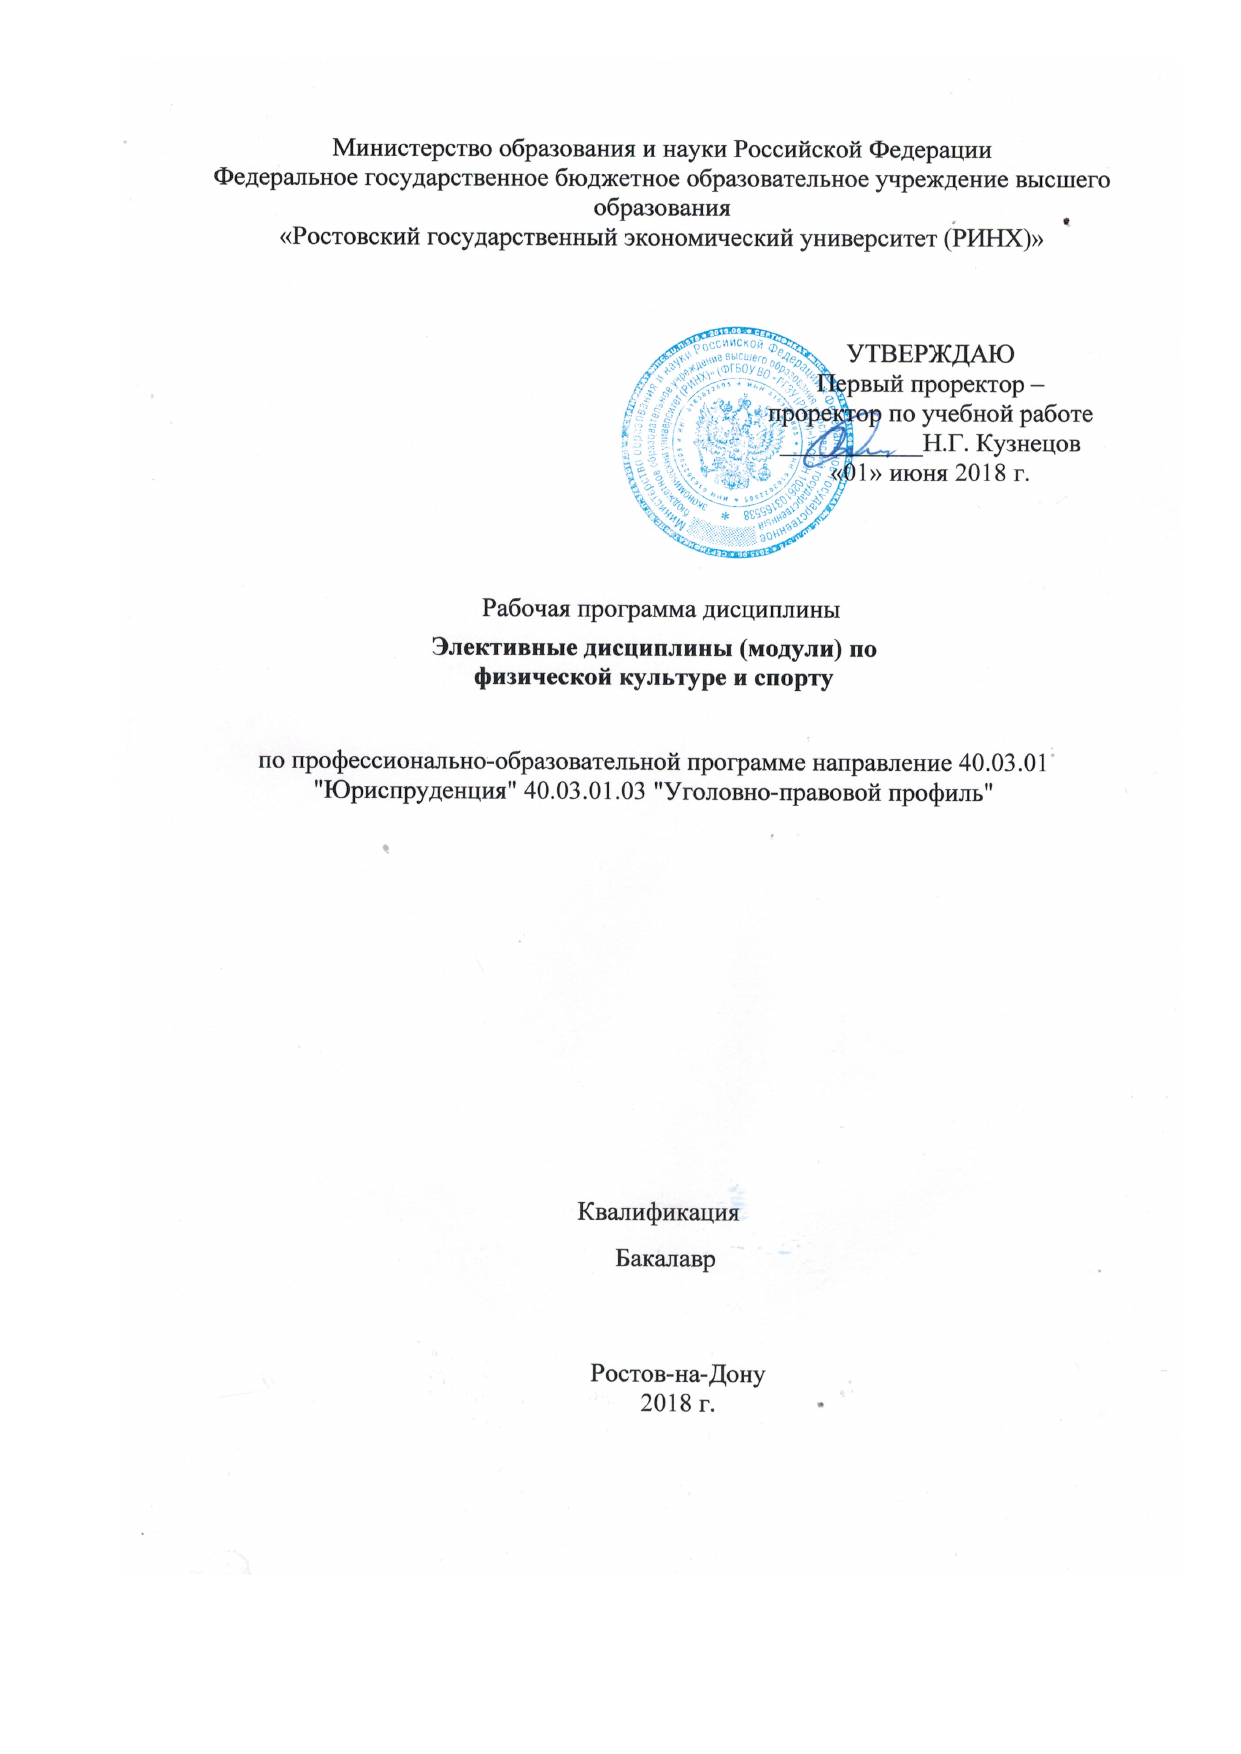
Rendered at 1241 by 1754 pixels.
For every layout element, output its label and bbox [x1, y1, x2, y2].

picture [118, 59, 1180, 1575]
